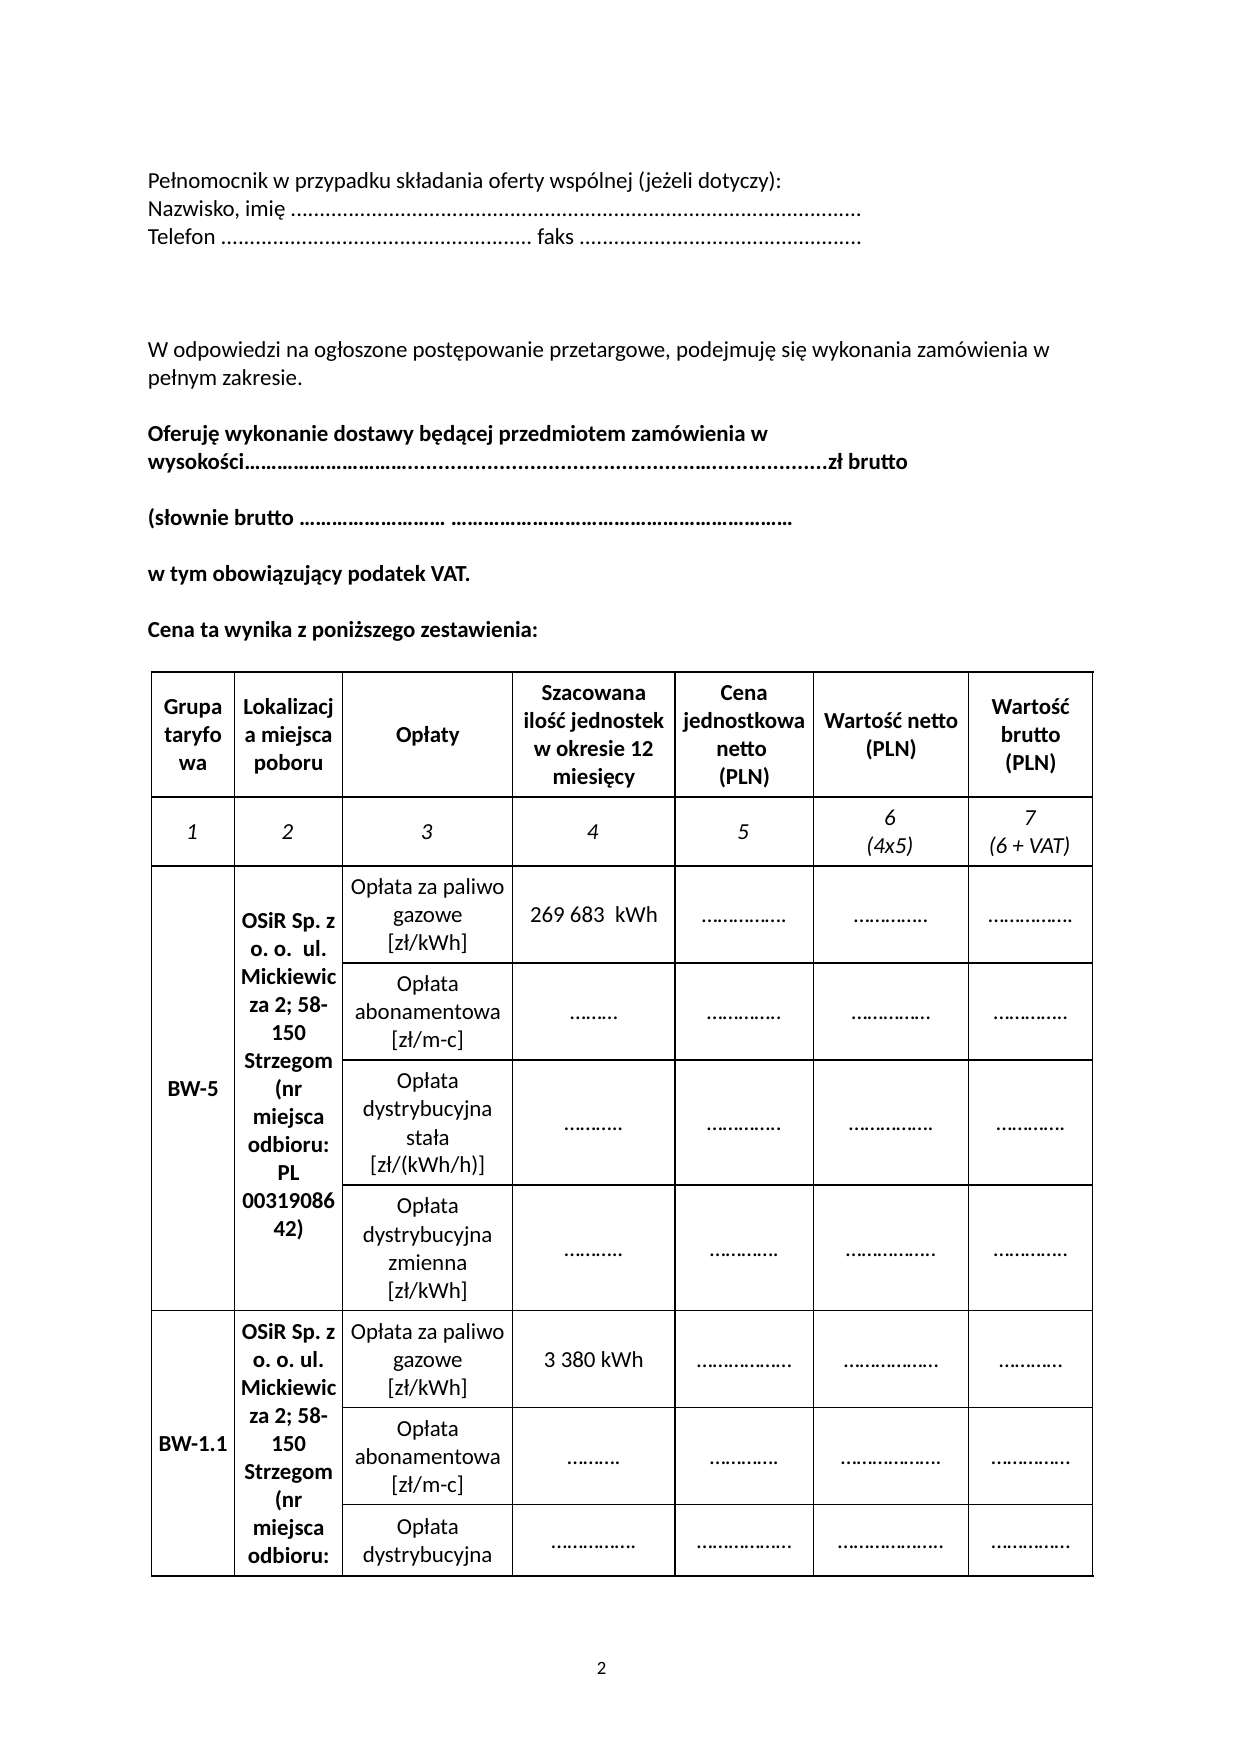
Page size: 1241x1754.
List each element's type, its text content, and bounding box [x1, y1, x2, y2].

table_cell ………………. [814, 1408, 968, 1504]
table_header Szacowana ilość jednostek w okresie 12 miesięcy [513, 673, 674, 796]
table_cell …………… [969, 1505, 1092, 1575]
table_cell OSiR Sp. z o. o. ul. Mickiewicza 2; 58-150 Strzegom (nr miejsca odbioru: S1231029S) [235, 1311, 342, 1575]
table_cell 7 (6 + VAT) [969, 798, 1092, 865]
table_cell 269 683 kWh [513, 867, 674, 962]
table_header Cena jednostkowa netto (PLN) [676, 673, 813, 796]
text Pełnomocnik w przypadku składania oferty wspólnej (jeżeli dotyczy): [148, 166, 1093, 194]
table_cell ……………. [513, 1505, 674, 1575]
table_cell 3 [343, 798, 512, 865]
table_cell ………. [513, 1408, 674, 1504]
table_cell ……………. [814, 1061, 968, 1184]
table_cell Opłata dystrybucyjna stała [zł/(kWh/h)] [343, 1061, 512, 1184]
table_cell 5 [676, 798, 813, 865]
table_cell ……………. [676, 867, 813, 962]
table_cell …………… [969, 1408, 1092, 1504]
text w tym obowiązujący podatek VAT. [148, 559, 1093, 587]
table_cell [343, 1505, 512, 1575]
table_cell 4 [513, 798, 674, 865]
table_cell Opłata abonamentowa [zł/m-c] [343, 1408, 512, 1504]
table_header Wartość brutto (PLN) [969, 673, 1092, 796]
table_cell ………….. [969, 964, 1092, 1059]
table_cell ………….. [676, 1061, 813, 1184]
table_cell ………….. [969, 1186, 1092, 1309]
table_cell …………. [969, 1061, 1092, 1184]
table_cell …………. [676, 1186, 813, 1309]
table_cell ……………… [676, 1505, 813, 1575]
table_cell ……………… [814, 1311, 968, 1407]
text Nazwisko, imię ................................................................................................... [148, 194, 1093, 222]
table_header Wartość netto (PLN) [814, 673, 968, 796]
table_cell Opłata za paliwo gazowe [zł/kWh] [343, 1311, 512, 1407]
table_cell 1 [152, 798, 234, 865]
text (słownie brutto ……………………… ……………………………………………………… [148, 503, 1093, 531]
table_cell ……….. [513, 1186, 674, 1309]
text Cena ta wynika z poniższego zestawienia: [148, 615, 1093, 643]
table_cell Opłata za paliwo gazowe [zł/kWh] [343, 867, 512, 962]
table_cell ……….. [513, 1061, 674, 1184]
table_cell 6 (4x5) [814, 798, 968, 865]
text Oferuję wykonanie dostawy będącej przedmiotem zamówienia w wysokości…………………………...............................................…...................zł brutto [148, 419, 1093, 475]
table_cell BW-5 [152, 867, 234, 1309]
table_cell OSiR Sp. z o. o. ul. Mickiewicza 2; 58-150 Strzegom (nr miejsca odbioru: PL 0031908642) [235, 867, 342, 1309]
table_cell Opłata abonamentowa [zł/m-c] [343, 964, 512, 1059]
table_cell …………… [814, 964, 968, 1059]
text W odpowiedzi na ogłoszone postępowanie przetargowe, podejmuję się wykonania zamówienia w pełnym zakresie. [148, 335, 1093, 391]
table_cell ………… [969, 1311, 1092, 1407]
table_cell ……… [513, 964, 674, 1059]
table_cell ………….. [676, 964, 813, 1059]
table_header Lokalizacja miejsca poboru [235, 673, 342, 796]
table_header Opłaty [343, 673, 512, 796]
table_cell ………….. [814, 867, 968, 962]
table_cell ……………. [969, 867, 1092, 962]
table_cell ……………….. [814, 1505, 968, 1575]
table_cell …………….. [814, 1186, 968, 1309]
table_cell 2 [235, 798, 342, 865]
table_cell Opłata dystrybucyjna zmienna [zł/kWh] [343, 1186, 512, 1309]
table_header Grupa taryfowa [152, 673, 234, 796]
table_cell BW-1.1 [152, 1311, 234, 1575]
table_cell ……………… [676, 1311, 813, 1407]
text Telefon ...................................................... faks ................................................. [148, 222, 1093, 250]
table_cell …………. [676, 1408, 813, 1504]
table_cell 3 380 kWh [513, 1311, 674, 1407]
